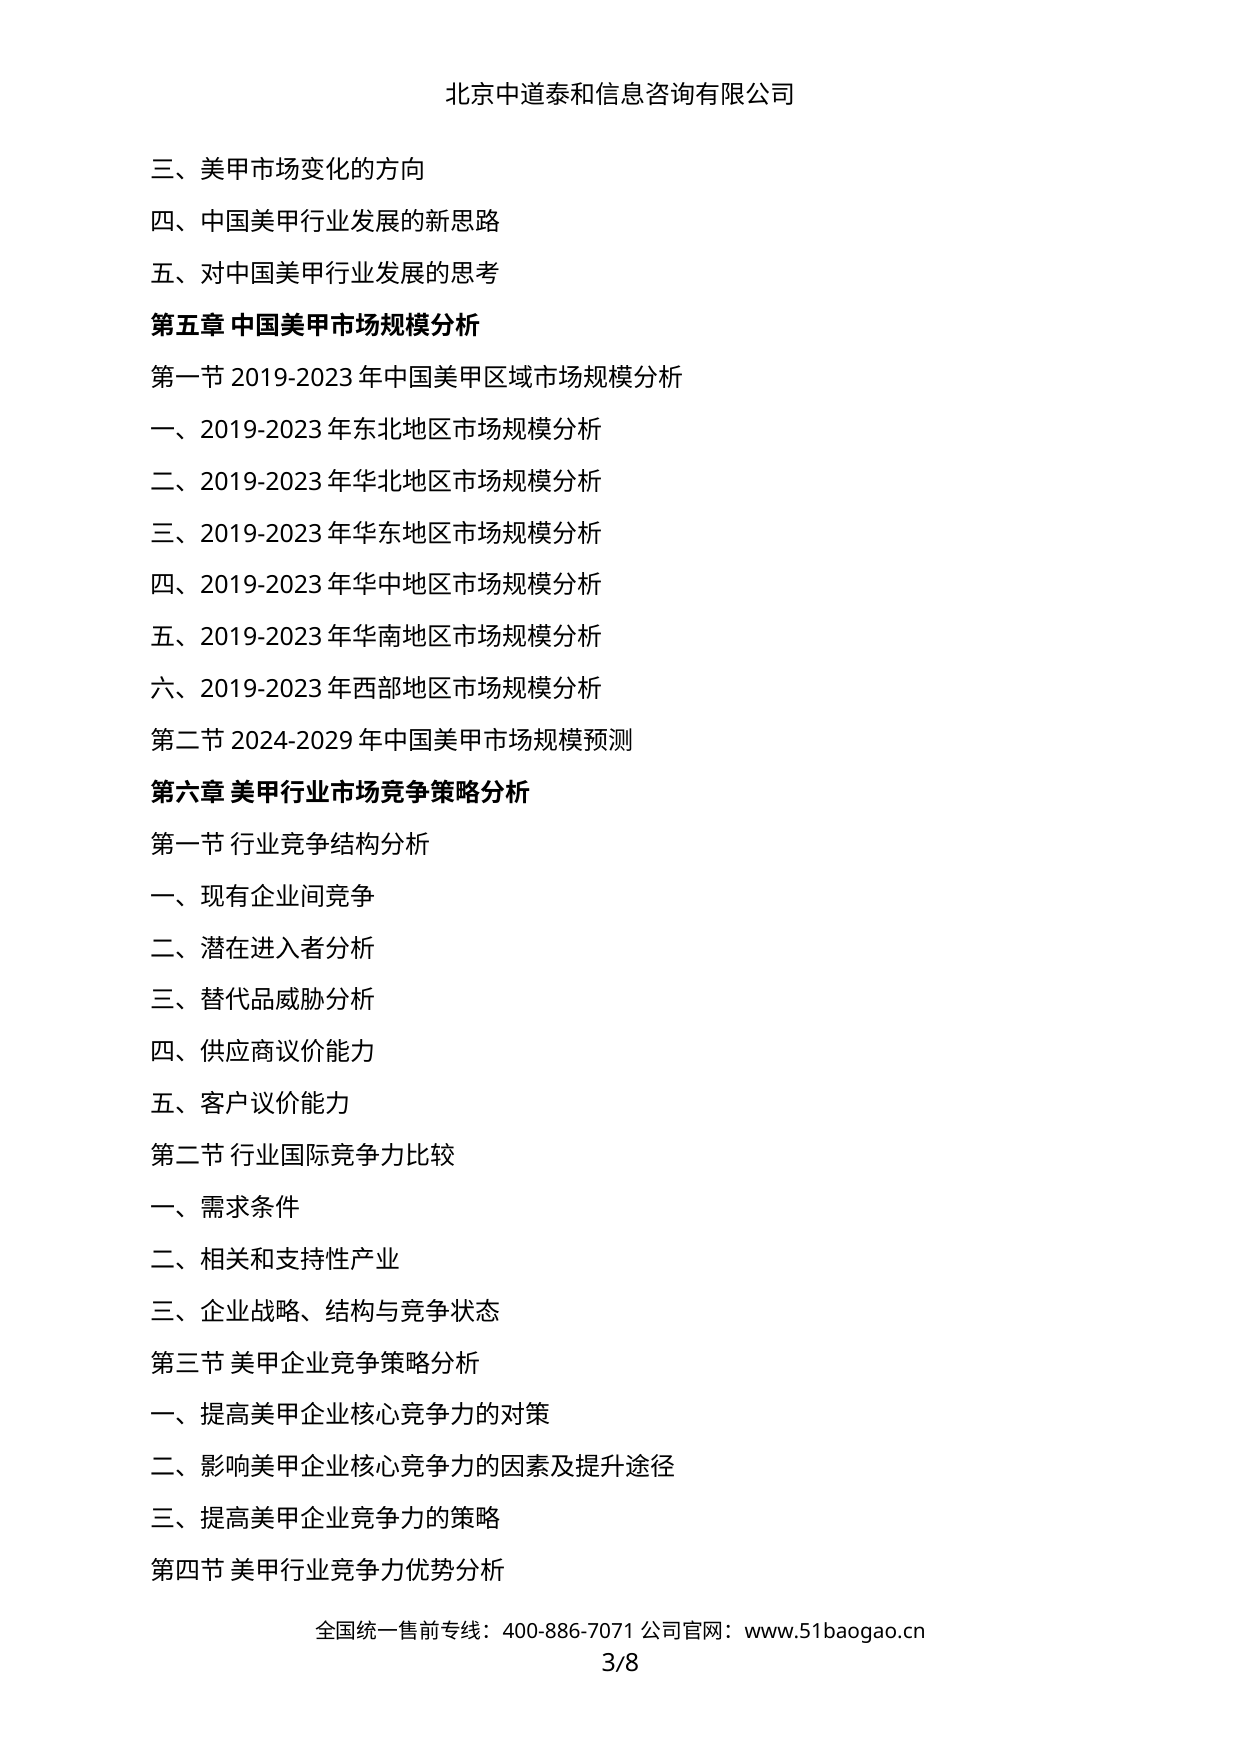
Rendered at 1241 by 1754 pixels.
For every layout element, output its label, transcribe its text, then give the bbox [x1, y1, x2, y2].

text 五、对中国美甲行业发展的思考 [150, 254, 1090, 290]
text 一、2019-2023年东北地区市场规模分析 [150, 409, 1090, 446]
text 第四节 美甲行业竞争力优势分析 [150, 1551, 1090, 1587]
text 一、现有企业间竞争 [150, 876, 1090, 912]
text 第六章 美甲行业市场竞争策略分析 [150, 772, 1090, 809]
text 第二节 行业国际竞争力比较 [150, 1136, 1090, 1172]
text 三、2019-2023年华东地区市场规模分析 [150, 513, 1090, 549]
text 五、客户议价能力 [150, 1084, 1090, 1120]
text 三、提高美甲企业竞争力的策略 [150, 1499, 1090, 1535]
text 第二节 2024-2029年中国美甲市场规模预测 [150, 721, 1090, 757]
text 第三节 美甲企业竞争策略分析 [150, 1343, 1090, 1379]
text 第一节 2019-2023年中国美甲区域市场规模分析 [150, 357, 1090, 394]
text 三、企业战略、结构与竞争状态 [150, 1291, 1090, 1327]
text 二、影响美甲企业核心竞争力的因素及提升途径 [150, 1447, 1090, 1483]
text 三、美甲市场变化的方向 [150, 150, 1090, 186]
text 第五章 中国美甲市场规模分析 [150, 306, 1090, 342]
text 第一节 行业竞争结构分析 [150, 824, 1090, 861]
text 一、提高美甲企业核心竞争力的对策 [150, 1395, 1090, 1431]
text 四、2019-2023年华中地区市场规模分析 [150, 565, 1090, 601]
text 一、需求条件 [150, 1187, 1090, 1224]
text 二、2019-2023年华北地区市场规模分析 [150, 461, 1090, 497]
text 六、2019-2023年西部地区市场规模分析 [150, 669, 1090, 705]
text 二、潜在进入者分析 [150, 928, 1090, 964]
text 四、供应商议价能力 [150, 1032, 1090, 1068]
text 五、2019-2023年华南地区市场规模分析 [150, 617, 1090, 653]
text 三、替代品威胁分析 [150, 980, 1090, 1016]
text 四、中国美甲行业发展的新思路 [150, 202, 1090, 238]
text 二、相关和支持性产业 [150, 1239, 1090, 1276]
